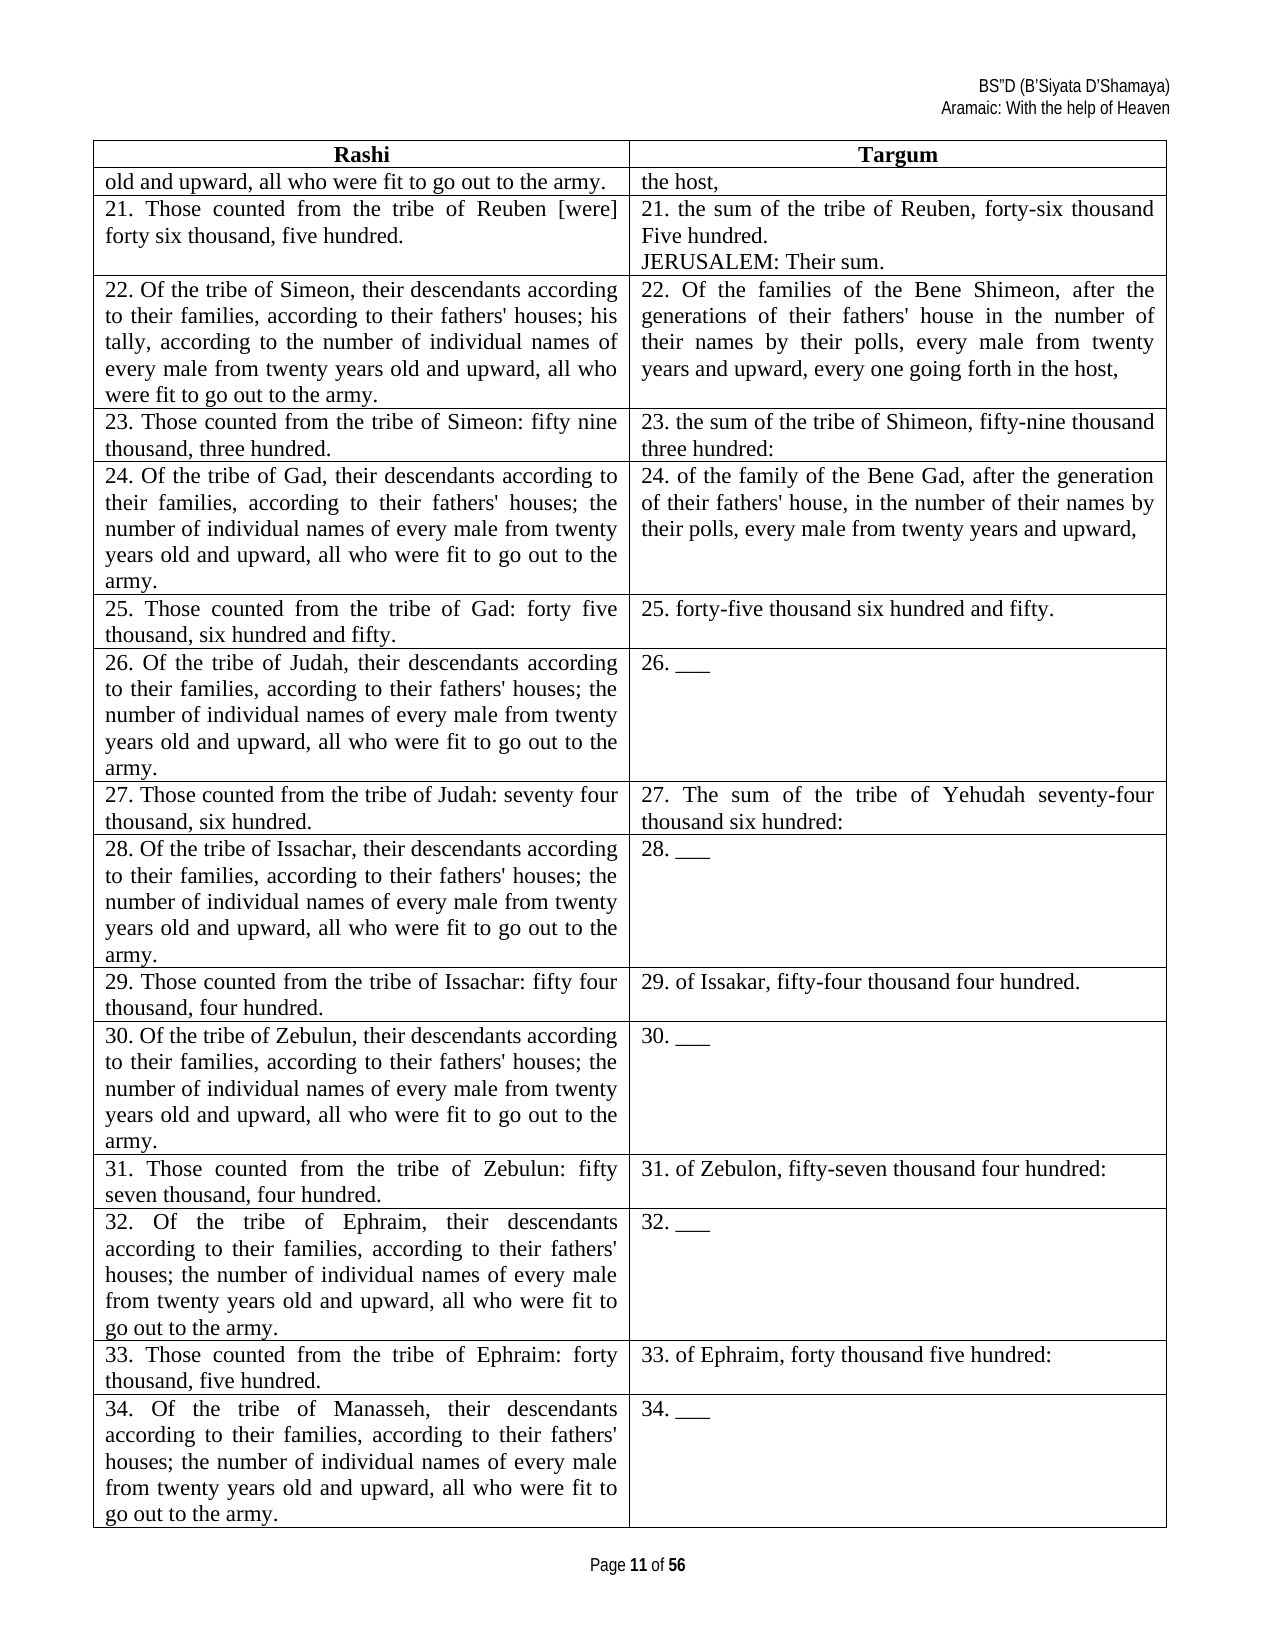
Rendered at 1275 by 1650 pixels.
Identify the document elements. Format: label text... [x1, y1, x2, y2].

table_cell 28. ___ [630, 835, 1166, 967]
table_cell 25. forty-five thousand six hundred and fifty. [630, 595, 1166, 648]
table_cell 29. of Issakar, fifty-four thousand four hundred. [630, 968, 1166, 1021]
table_cell 31. of Zebulon, fifty-seven thousand four hundred: [630, 1155, 1166, 1207]
table_cell 22. Of the tribe of Simeon, their descendants according to their families, according to their fathers' houses; his tally, according to the number of individual names of every male from twenty years old and upward, all who were fit to go out to the army. [94, 276, 629, 407]
table_cell 32. Of the tribe of Ephraim, their descendants according to their families, according to their fathers' houses; the number of individual names of every male from twenty years old and upward, all who were fit to go out to the army. [94, 1209, 629, 1340]
table_cell 24. Of the tribe of Gad, their descendants according to their families, according to their fathers' houses; the number of individual names of every male from twenty years old and upward, all who were fit to go out to the army. [94, 462, 629, 594]
table_cell 29. Those counted from the tribe of Issachar: fifty four thousand, four hundred. [94, 968, 629, 1021]
table_cell 33. Those counted from the tribe of Ephraim: forty thousand, five hundred. [94, 1341, 629, 1394]
table_cell 31. Those counted from the tribe of Zebulun: fifty seven thousand, four hundred. [94, 1155, 629, 1207]
table_cell 22. Of the families of the Bene Shimeon, after the generations of their fathers' house in the number of their names by their polls, every male from twenty years and upward, every one going forth in the host, [630, 276, 1166, 407]
table_cell 33. of Ephraim, forty thousand five hundred: [630, 1341, 1166, 1394]
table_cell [94, 168, 629, 194]
table_cell 21. Those counted from the tribe of Reuben [were] forty six thousand, five hundred. [94, 196, 629, 274]
table_cell 26. Of the tribe of Judah, their descendants according to their families, according to their fathers' houses; the number of individual names of every male from twenty years old and upward, all who were fit to go out to the army. [94, 649, 629, 781]
table_cell 34. ___ [630, 1395, 1166, 1527]
table_cell 23. Those counted from the tribe of Simeon: fifty nine thousand, three hundred. [94, 409, 629, 461]
table_cell 34. Of the tribe of Manasseh, their descendants according to their families, according to their fathers' houses; the number of individual names of every male from twenty years old and upward, all who were fit to go out to the army. [94, 1395, 629, 1527]
table_cell 27. The sum of the tribe of Yehudah seventy-four thousand six hundred: [630, 782, 1166, 834]
table_header Rashi [94, 141, 629, 167]
table_cell 24. of the family of the Bene Gad, after the generation of their fathers' house, in the number of their names by their polls, every male from twenty years and upward, [630, 462, 1166, 594]
table_cell 30. ___ [630, 1022, 1166, 1154]
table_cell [630, 168, 1166, 194]
table_cell 25. Those counted from the tribe of Gad: forty five thousand, six hundred and fifty. [94, 595, 629, 648]
table_cell 26. ___ [630, 649, 1166, 781]
table_cell 21. the sum of the tribe of Reuben, forty-six thousand Five hundred. JERUSALEM: Their sum. [630, 196, 1166, 274]
table_cell 27. Those counted from the tribe of Judah: seventy four thousand, six hundred. [94, 782, 629, 834]
table_cell 30. Of the tribe of Zebulun, their descendants according to their families, according to their fathers' houses; the number of individual names of every male from twenty years old and upward, all who were fit to go out to the army. [94, 1022, 629, 1154]
table_cell 32. ___ [630, 1209, 1166, 1340]
table_cell 28. Of the tribe of Issachar, their descendants according to their families, according to their fathers' houses; the number of individual names of every male from twenty years old and upward, all who were fit to go out to the army. [94, 835, 629, 967]
table_header Targum [630, 141, 1166, 167]
table_cell 23. the sum of the tribe of Shimeon, fifty-nine thousand three hundred: [630, 409, 1166, 461]
